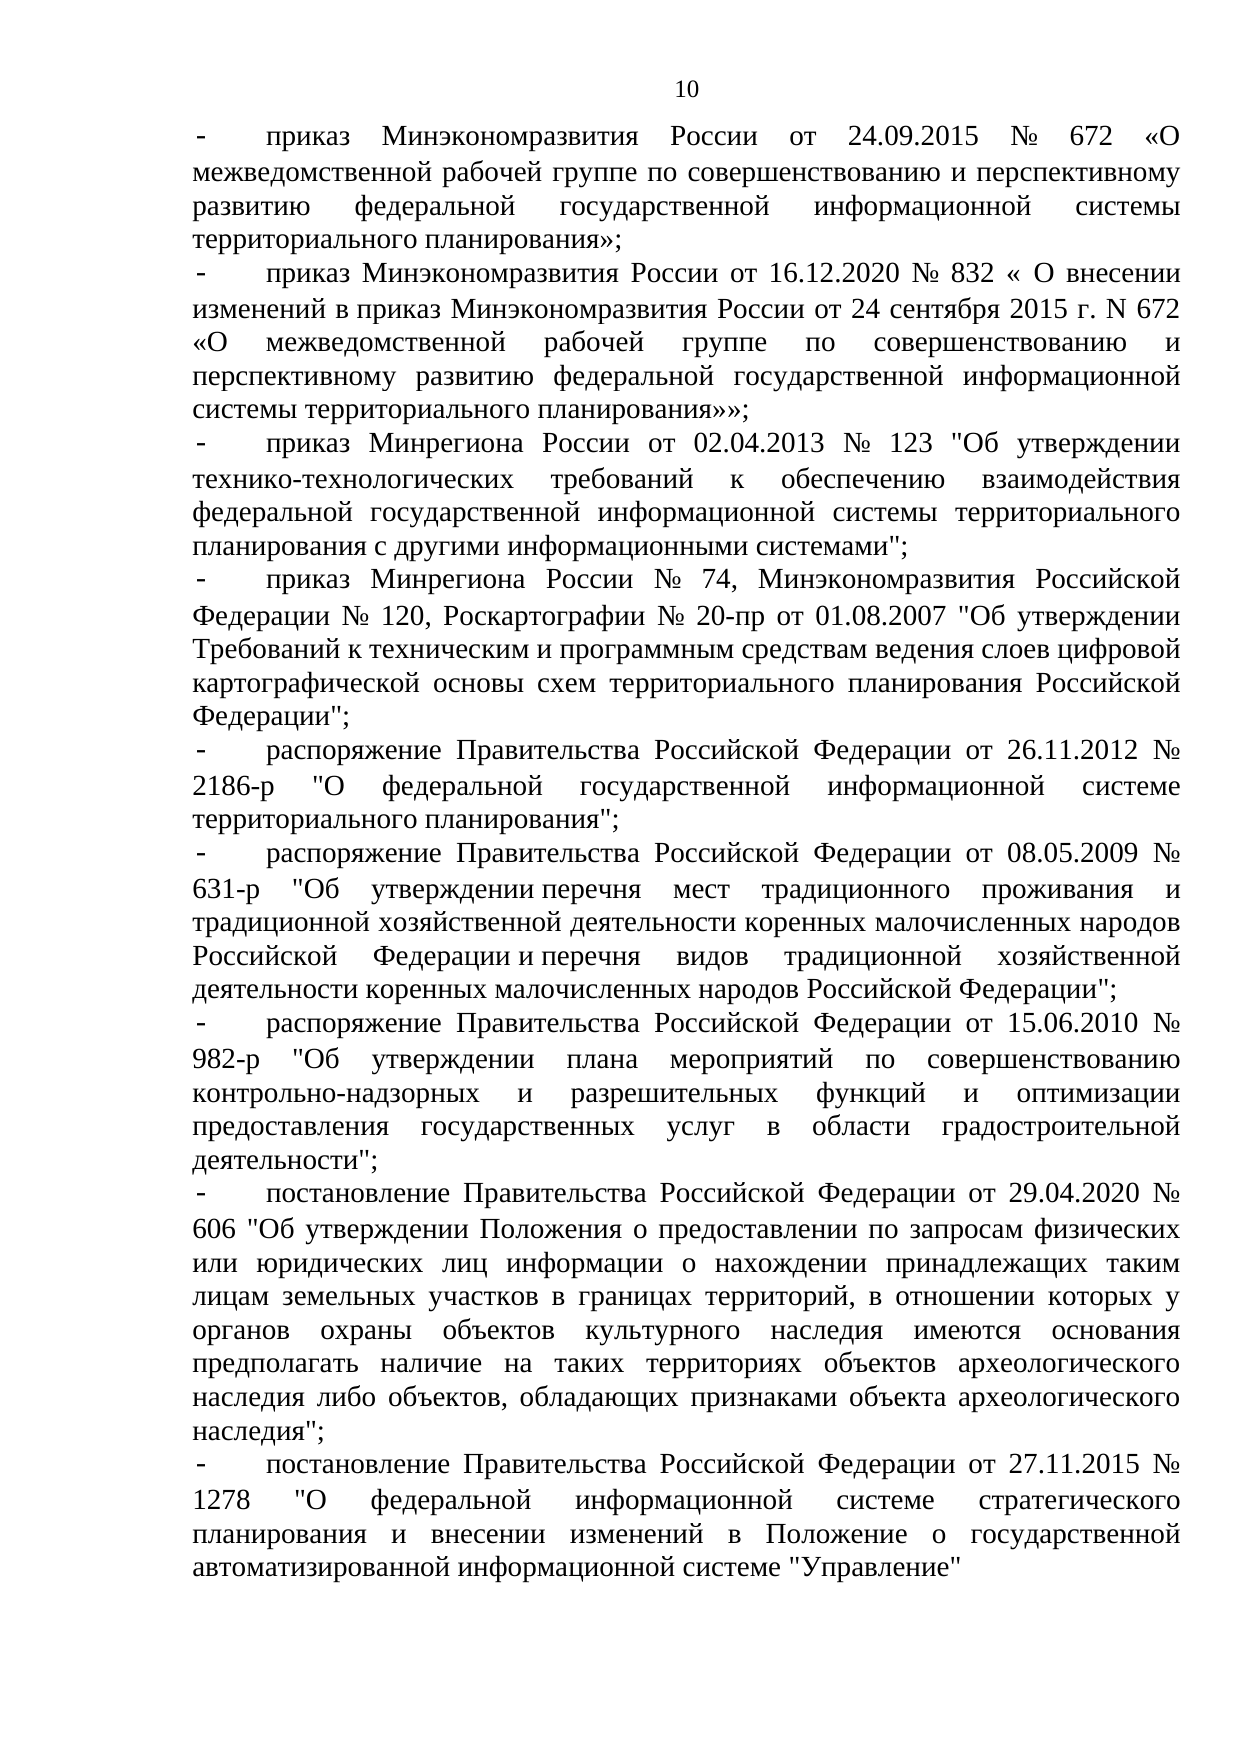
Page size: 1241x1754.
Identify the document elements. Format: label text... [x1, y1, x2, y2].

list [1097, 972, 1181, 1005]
list распоряжение Правительства Российской Федерации от 15.06.2010 № 982-р "Об утверждении плана мероприятий по совершенствованию контрольно-надзорных и разрешительных функций и оптимизации предоставления государственных услуг в области градостроительной деятельности"; [192, 1005, 1181, 1175]
list постановление Правительства Российской Федерации от 27.11.2015 № 1278 "О федеральной информационной системе стратегического планирования и внесении изменений в Положение о государственной автоматизированной информационной системе "Управление" [192, 1446, 1181, 1583]
list приказ Минэкономразвития России от 24.09.2015 № 672 «О межведомственной рабочей группе по совершенствованию и перспективному развитию федеральной государственной информационной системы территориального планирования»; [192, 118, 1181, 255]
list приказ Минрегиона России от 02.04.2013 № 123 "Об утверждении технико-технологических требований к обеспечению взаимодействия федеральной государственной информационной системы территориального планирования с другими информационными системами"; [192, 425, 1181, 562]
list приказ Минрегиона России № 74, Минэкономразвития Российской Федерации № 120, Роскартографии № 20-пр от 01.08.2007 "Об утверждении Требований к техническим и программным средствам ведения слоев цифровой картографической основы схем территориального планирования Российской Федерации"; [192, 562, 1181, 732]
list приказ Минэкономразвития России от 16.12.2020 № 832 « О внесении изменений в приказ Минэкономразвития России от 24 сентября 2015 г. N 672 «О межведомственной рабочей группе по совершенствованию и перспективному развитию федеральной государственной информационной системы территориального планирования»»; [192, 255, 1181, 291]
list распоряжение Правительства Российской Федерации от 26.11.2012 № 2186-р "О федеральной государственной информационной системе территориального планирования"; [192, 732, 1181, 835]
list распоряжение Правительства Российской Федерации от 08.05.2009 № 631-р "Об утверждении перечня мест традиционного проживания и традиционной хозяйственной деятельности коренных малочисленных народов Российской Федерации и перечня видов традиционной хозяйственной деятельности коренных малочисленных народов Российской Федерации"; [192, 835, 1181, 905]
list постановление Правительства Российской Федерации от 29.04.2020 № 606 "Об утверждении Положения о предоставлении по запросам физических или юридических лиц информации о нахождении принадлежащих таким лицам земельных участков в границах территорий, в отношении которых у органов охраны объектов культурного наследия имеются основания предполагать наличие на таких территориях объектов археологического наследия либо объектов, обладающих признаками объекта археологического наследия"; [192, 1175, 1181, 1446]
